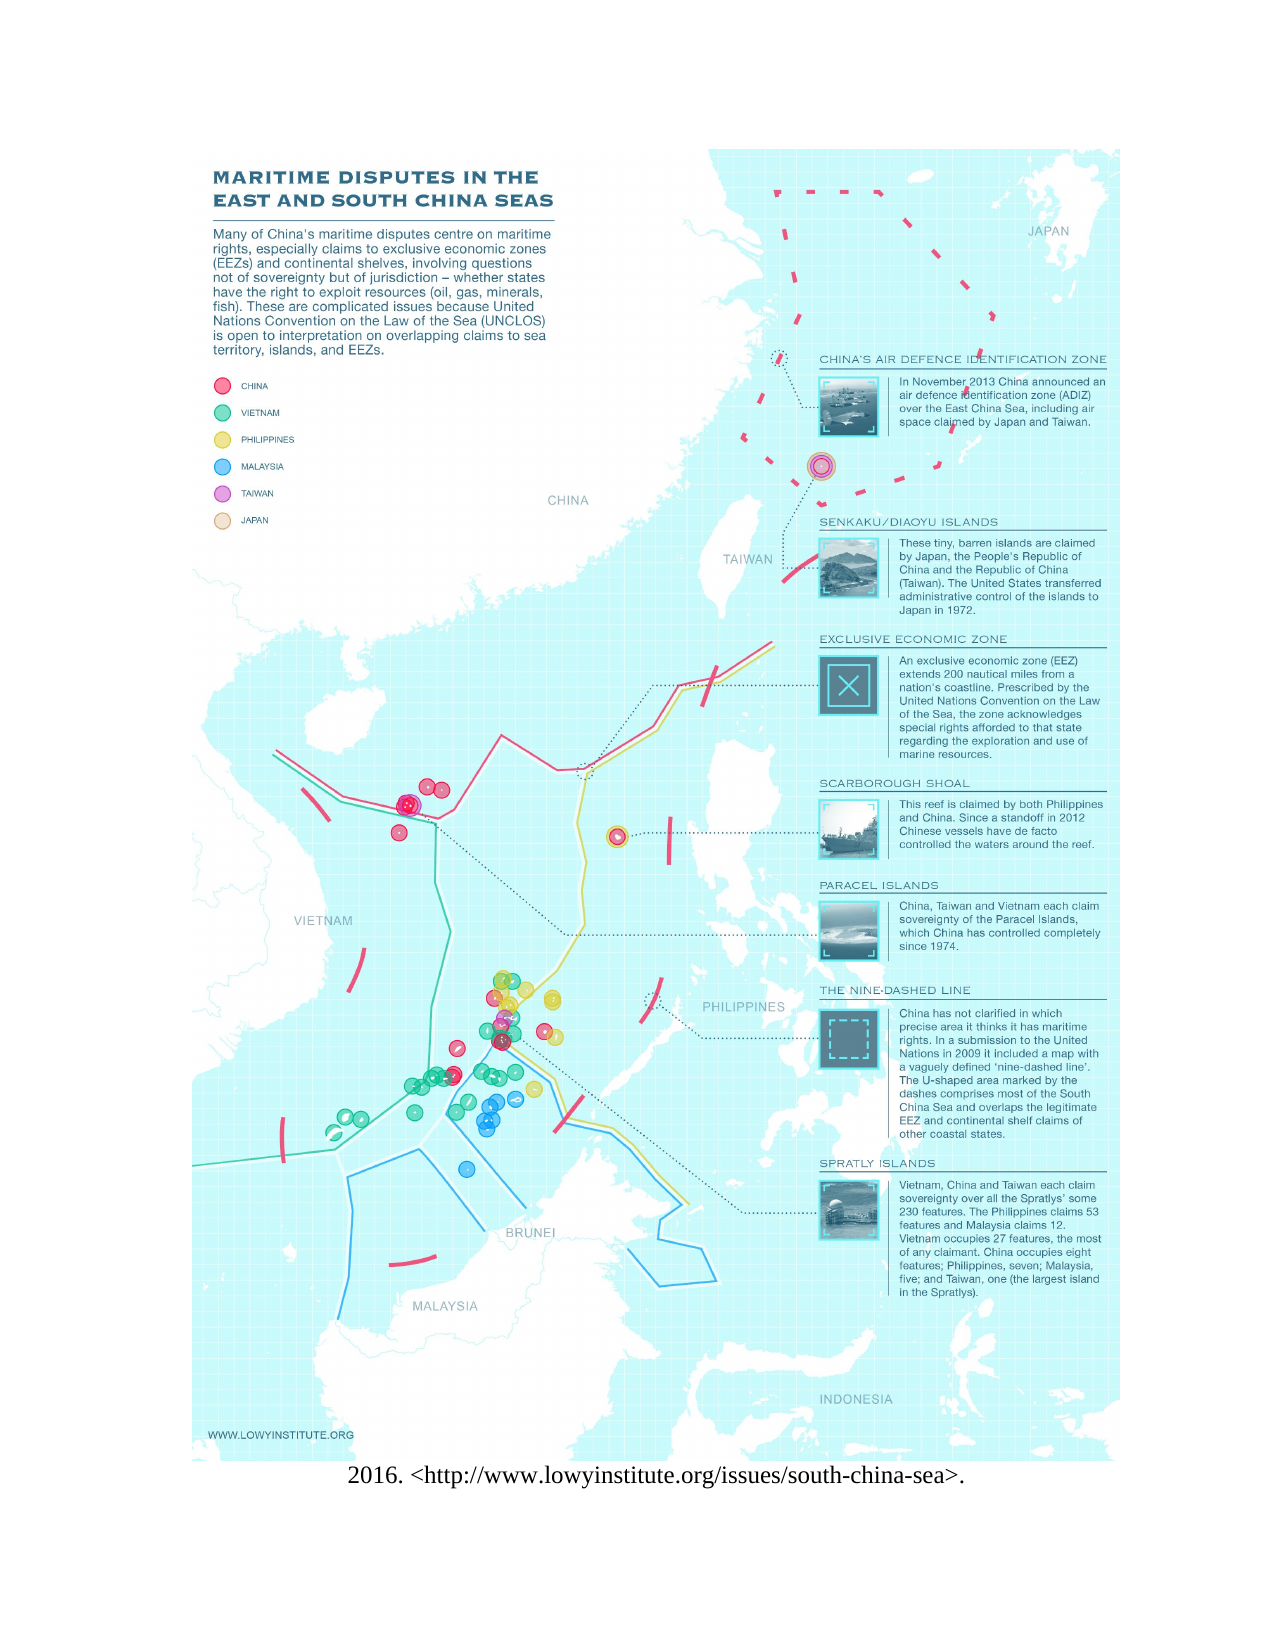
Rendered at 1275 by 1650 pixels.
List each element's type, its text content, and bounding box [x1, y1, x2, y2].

text 2016. <http://www.lowyinstitute.org/issues/south-china-sea>. [187, 1461, 1125, 1489]
picture [192, 149, 1120, 1461]
